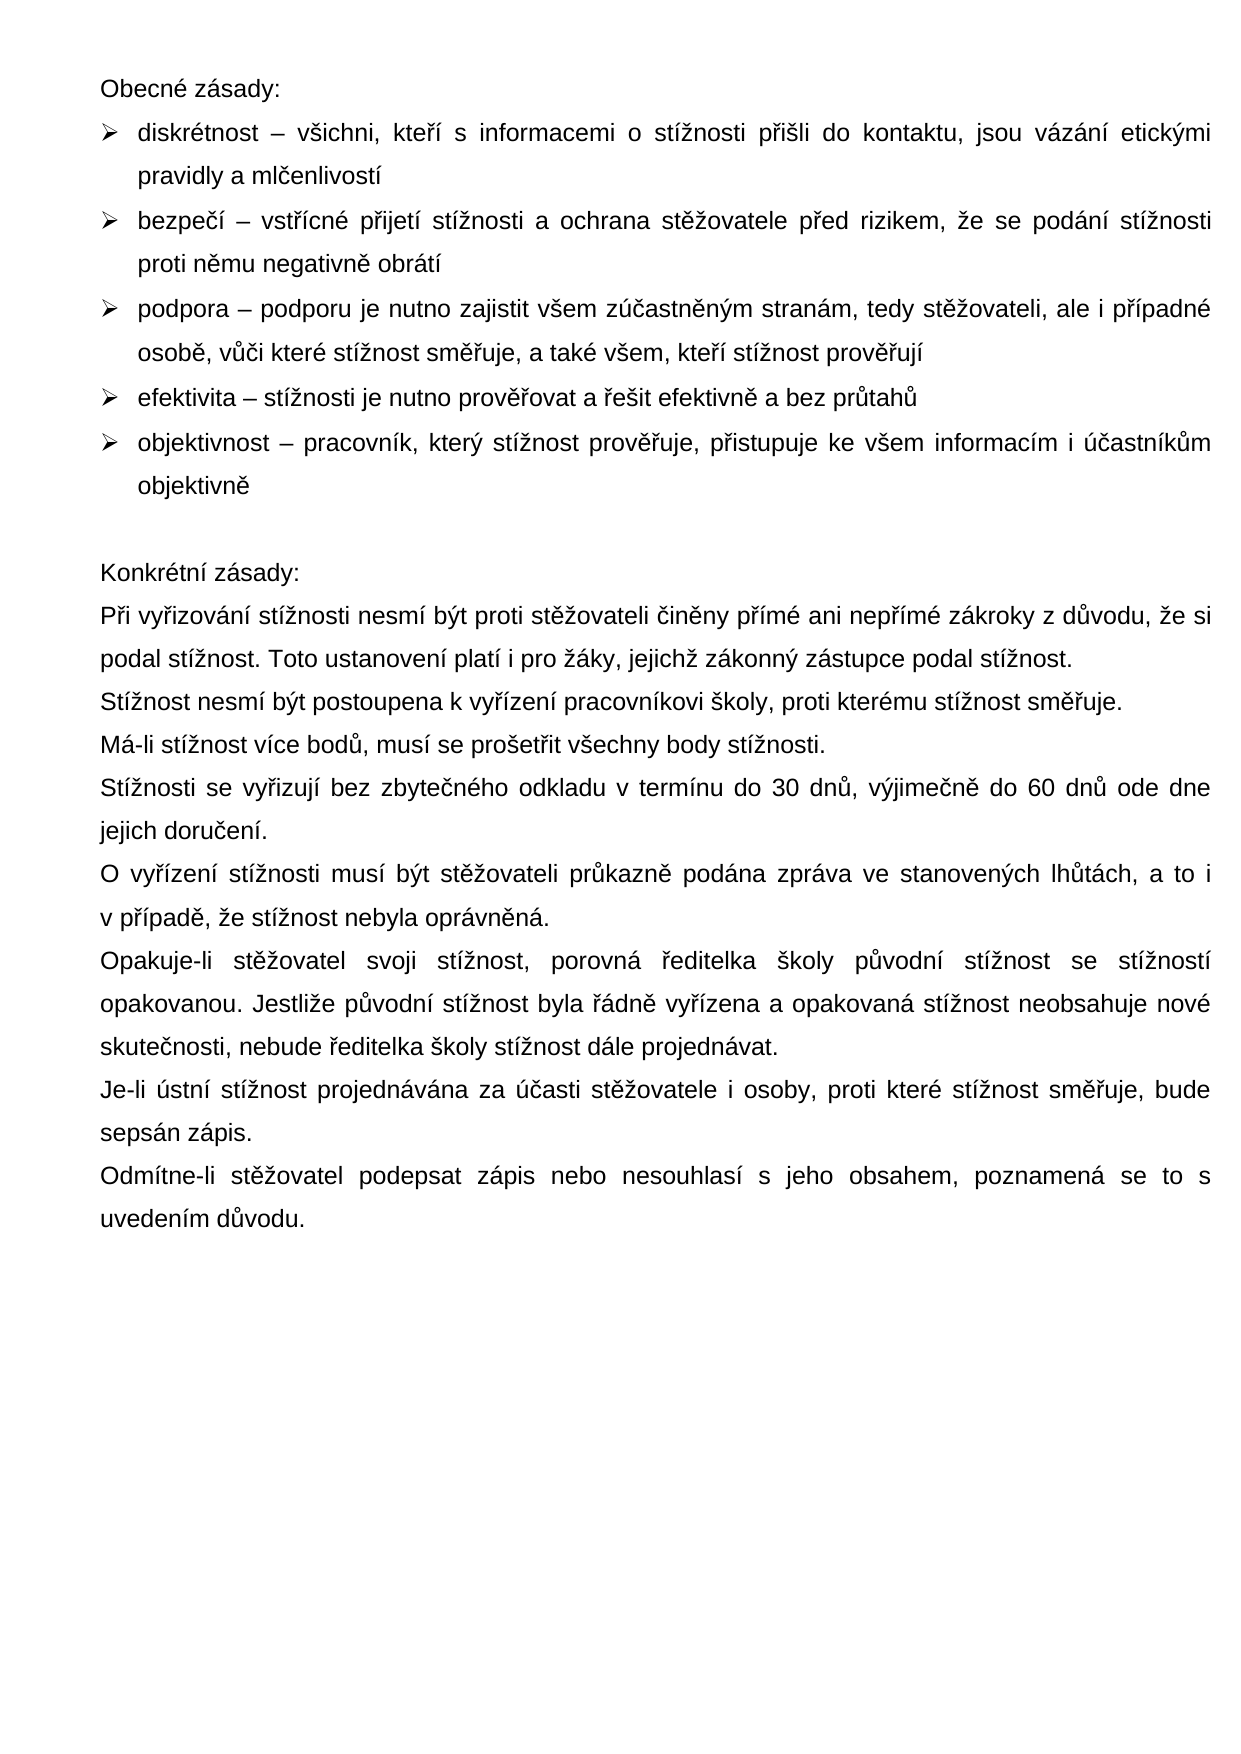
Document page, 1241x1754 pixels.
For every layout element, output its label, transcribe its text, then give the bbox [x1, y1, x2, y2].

list diskrétnost – všichni, kteří s informacemi o stížnosti přišli do kontaktu, jsou vázání etickými pravidly a mlčenlivostí [100, 117, 1213, 189]
text Odmítne-li stěžovatel podepsat zápis nebo nesouhlasí s jeho obsahem, poznamená se to s uvedením důvodu. [100, 1161, 1213, 1233]
text Má-li stížnost více bodů, musí se prošetřit všechny body stížnosti. [62, 730, 1213, 759]
list podpora – podporu je nutno zajistit všem zúčastněným stranám, tedy stěžovateli, ale i případné osobě, vůči které stížnost směřuje, a také všem, kteří stížnost prověřují [100, 294, 1213, 366]
text O vyřízení stížnosti musí být stěžovateli průkazně podána zpráva ve stanovených lhůtách, a to i v případě, že stížnost nebyla oprávněná. [100, 859, 1213, 931]
text Konkrétní zásady: [62, 558, 1213, 586]
text Stížnost nesmí být postoupena k vyřízení pracovníkovi školy, proti kterému stížnost směřuje. [62, 687, 1213, 716]
list objektivnost – pracovník, který stížnost prověřuje, přistupuje ke všem informacím i účastníkům objektivně [100, 428, 1213, 500]
list efektivita – stížnosti je nutno prověřovat a řešit efektivně a bez průtahů [100, 383, 1213, 412]
list bezpečí – vstřícné přijetí stížnosti a ochrana stěžovatele před rizikem, že se podání stížnosti proti němu negativně obrátí [100, 206, 1213, 278]
text Je-li ústní stížnost projednávána za účasti stěžovatele i osoby, proti které stížnost směřuje, bude sepsán zápis. [100, 1075, 1213, 1147]
text Obecné zásady: [62, 74, 1213, 103]
text Opakuje-li stěžovatel svoji stížnost, porovná ředitelka školy původní stížnost se stížností opakovanou. Jestliže původní stížnost byla řádně vyřízena a opakovaná stížnost neobsahuje nové skutečnosti, nebude ředitelka školy stížnost dále projednávat. [100, 946, 1213, 1061]
text Při vyřizování stížnosti nesmí být proti stěžovateli činěny přímé ani nepřímé zákroky z důvodu, že si podal stížnost. Toto ustanovení platí i pro žáky, jejichž zákonný zástupce podal stížnost. [100, 601, 1213, 673]
text Stížnosti se vyřizují bez zbytečného odkladu v termínu do 30 dnů, výjimečně do 60 dnů ode dne jejich doručení. [100, 773, 1213, 845]
